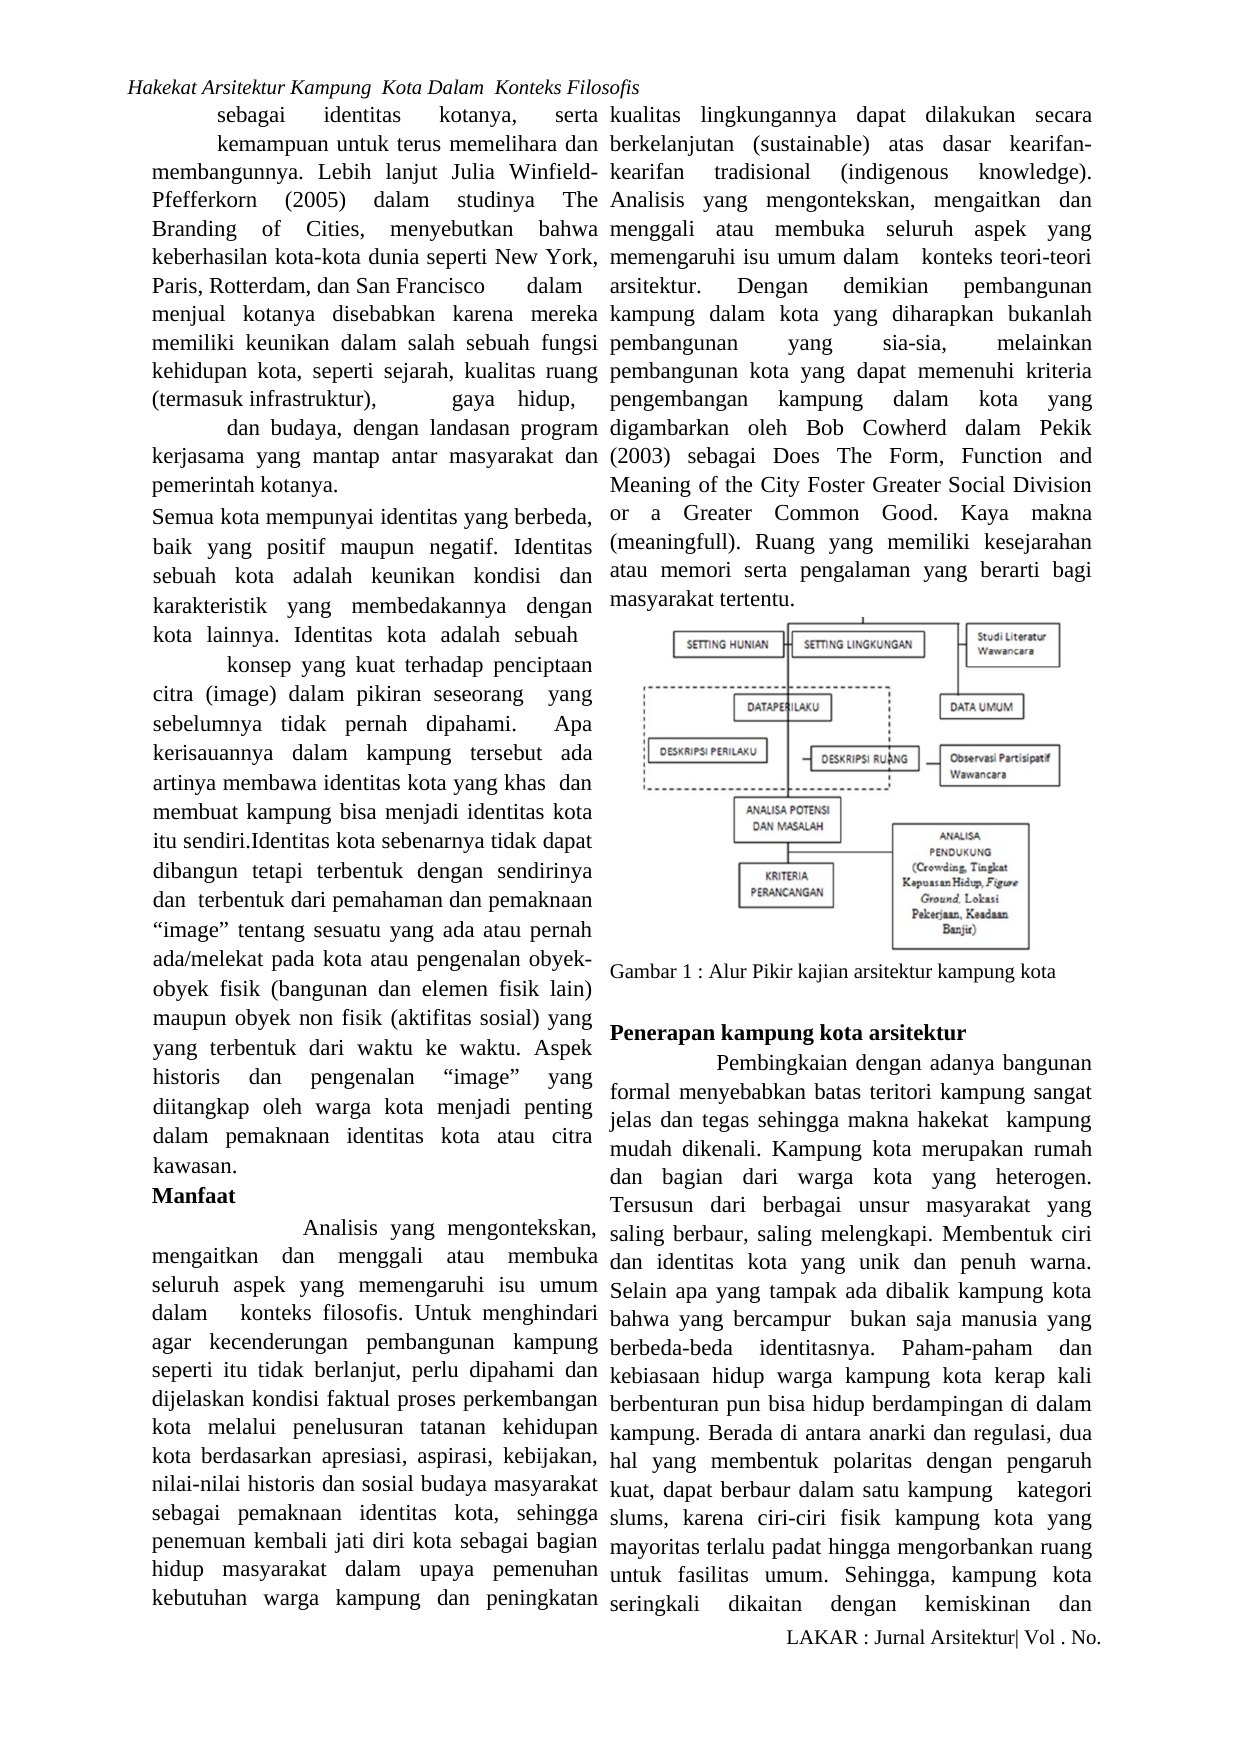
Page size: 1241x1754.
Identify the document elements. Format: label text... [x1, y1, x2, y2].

text Gambar 1 : Alur Pikir kajian arsitektur kampung kota [609, 959, 1093, 983]
text Penerapan kampung kota arsitektur [609, 1019, 1093, 1045]
text Analisis yang mengontekskan, mengaitkan dan menggali atau membuka seluruh aspek yang memengaruhi isu umum dalam konteks filosofis. Untuk menghindari agar kecenderungan pembangunan kampung seperti itu tidak berlanjut, perlu dipahami dan dijelaskan kondisi faktual proses perkembangan kota melalui penelusuran tatanan kehidupan kota berdasarkan apresiasi, aspirasi, kebijakan, nilai‐nilai historis dan sosial budaya masyarakat sebagai pemaknaan identitas kota, sehingga penemuan kembali jati diri kota sebagai bagian hidup masyarakat dalam upaya pemenuhan kebutuhan warga kampung dan peningkatan kualitas lingkungannya dapat dilakukan secara berkelanjutan (sustainable) atas dasar kearifan‐kearifan tradisional (indigenous knowledge). Analisis yang mengontekskan, mengaitkan dan menggali atau membuka seluruh aspek yang memengaruhi isu umum dalam konteks teori-teori arsitektur. Dengan demikian pembangunan kampung dalam kota yang diharapkan bukanlah pembangunan yang sia‐sia, melainkan pembangunan kota yang dapat memenuhi kriteria pengembangan kampung dalam kota yang digambarkan oleh Bob Cowherd dalam Pekik (2003) sebagai Does The Form, Function and Meaning of the City Foster Greater Social Division or a Greater Common Good. Kaya makna (meaningfull). Ruang yang memiliki kesejarahan atau memori serta pengalaman yang berarti bagi masyarakat tertentu. [152, 1214, 599, 1610]
text Analisis yang mengontekskan, mengaitkan dan menggali atau membuka seluruh aspek yang memengaruhi isu umum dalam konteks filosofis. Untuk menghindari agar kecenderungan pembangunan kampung seperti itu tidak berlanjut, perlu dipahami dan dijelaskan kondisi faktual proses perkembangan kota melalui penelusuran tatanan kehidupan kota berdasarkan apresiasi, aspirasi, kebijakan, nilai‐nilai historis dan sosial budaya masyarakat sebagai pemaknaan identitas kota, sehingga penemuan kembali jati diri kota sebagai bagian hidup masyarakat dalam upaya pemenuhan kebutuhan warga kampung dan peningkatan kualitas lingkungannya dapat dilakukan secara berkelanjutan (sustainable) atas dasar kearifan‐kearifan tradisional (indigenous knowledge). Analisis yang mengontekskan, mengaitkan dan menggali atau membuka seluruh aspek yang memengaruhi isu umum dalam konteks teori-teori arsitektur. Dengan demikian pembangunan kampung dalam kota yang diharapkan bukanlah pembangunan yang sia‐sia, melainkan pembangunan kota yang dapat memenuhi kriteria pengembangan kampung dalam kota yang digambarkan oleh Bob Cowherd dalam Pekik (2003) sebagai Does The Form, Function and Meaning of the City Foster Greater Social Division or a Greater Common Good. Kaya makna (meaningfull). Ruang yang memiliki kesejarahan atau memori serta pengalaman yang berarti bagi masyarakat tertentu. [609, 101, 1093, 611]
text Manfaat [152, 1182, 599, 1208]
text Semua kota mempunyai identitas yang berbeda, baik yang positif maupun negatif. Identitas sebuah kota adalah keunikan kondisi dan karakteristik yang membedakannya dengan kota lainnya. Identitas kota adalah sebuah konsep yang kuat terhadap penciptaan citra (image) dalam pikiran seseorang yang sebelumnya tidak pernah dipahami. Apa kerisauannya dalam kampung tersebut ada artinya membawa identitas kota yang khas dan membuat kampung bisa menjadi identitas kota itu sendiri.Identitas kota sebenarnya tidak dapat dibangun tetapi terbentuk dengan sendirinya dan terbentuk dari pemahaman dan pemaknaan “image” tentang sesuatu yang ada atau pernah ada/melekat pada kota atau pengenalan obyek‐obyek fisik (bangunan dan elemen fisik lain) maupun obyek non fisik (aktifitas sosial) yang yang terbentuk dari waktu ke waktu. Aspek historis dan pengenalan “image” yang diitangkap oleh warga kota menjadi penting dalam pemaknaan identitas kota atau citra kawasan. [152, 503, 593, 1178]
picture [638, 617, 1064, 953]
